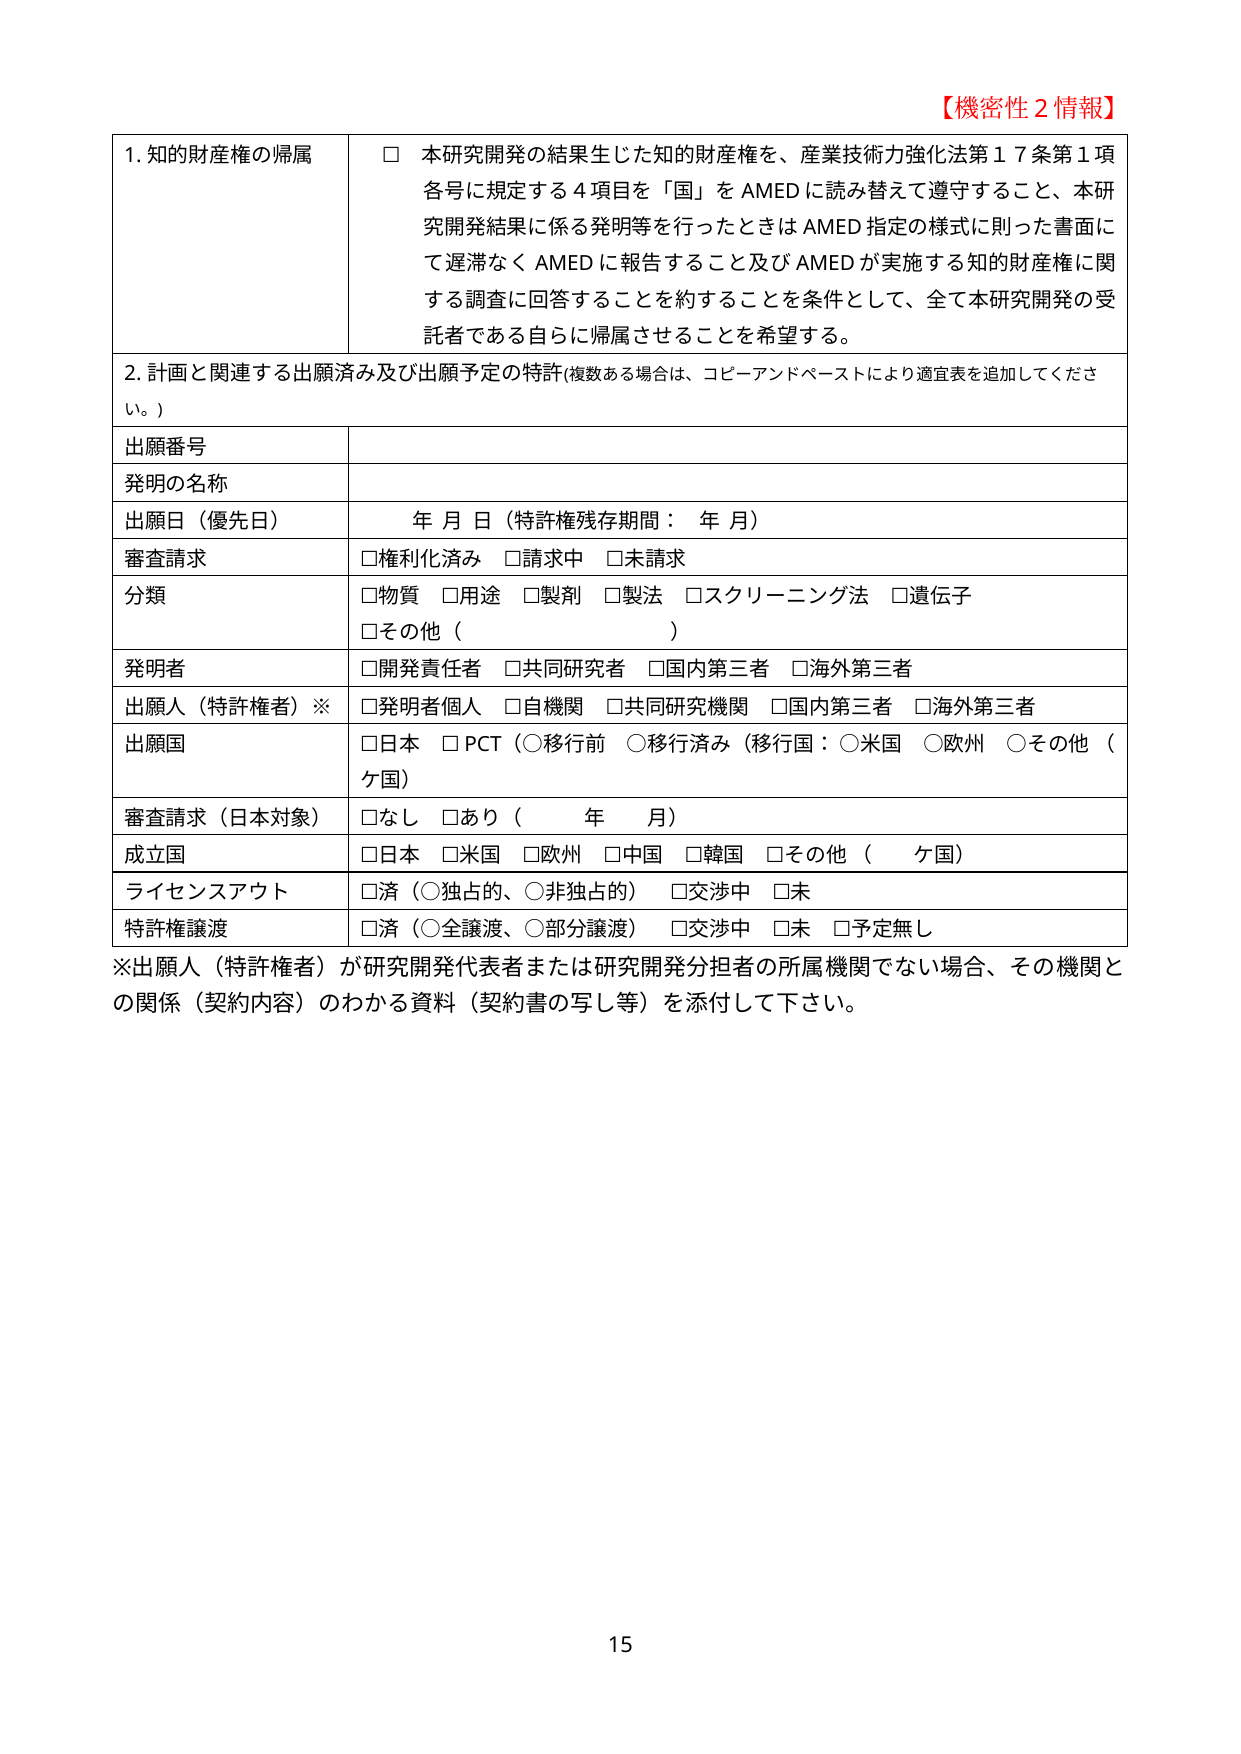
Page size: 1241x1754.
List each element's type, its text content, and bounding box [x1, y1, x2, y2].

table_cell 発明の名称 [113, 464, 348, 501]
table_cell 出願番号 [113, 427, 348, 463]
table_cell 出願国 [113, 724, 348, 797]
table_cell 特許権譲渡 [113, 910, 348, 946]
table_cell 年 月 日（特許権残存期間： 年 月） [349, 502, 1127, 538]
table_cell 審査請求 [113, 539, 348, 575]
table_cell 日本 米国 欧州 中国 韓国 その他 （ ケ国） [349, 835, 1127, 871]
table_cell 審査請求（日本対象） [113, 798, 348, 834]
table_cell [349, 464, 1127, 501]
table_cell [349, 427, 1127, 463]
table_cell 済（全譲渡、部分譲渡） 交渉中 未 予定無し [349, 910, 1127, 946]
table_cell 成立国 [113, 835, 348, 871]
text ※出願人（特許権者）が研究開発代表者または研究開発分担者の所属機関でない場合、その機関との関係（契約内容）のわかる資料（契約書の写し等）を添付して下さい。 [112, 947, 1128, 1019]
table_cell 開発責任者 共同研究者 国内第三者 海外第三者 [349, 650, 1127, 686]
table_cell 日本 PCT（移行前 移行済み（移行国： 米国 欧州 その他 （ ケ国） [349, 724, 1127, 797]
table_cell 分類 [113, 576, 348, 649]
table_header 本研究開発の結果生じた知的財産権を、産業技術力強化法第１７条第１項各号に規定する４項目を「国」をAMEDに読み替えて遵守すること、本研究開発結果に係る発明等を行ったときはAMED指定の様式に則った書面にて遅滞なくAMEDに報告すること及びAMEDが実施する知的財産権に関する調査に回答することを約することを条件として、全て本研究開発の受託者である自らに帰属させることを希望する。 [349, 135, 1127, 352]
table_cell 発明者個人 自機関 共同研究機関 国内第三者 海外第三者 [349, 687, 1127, 723]
table_cell 物質 用途 製剤 製法 スクリーニング法 遺伝子 その他（ ） [349, 576, 1127, 649]
table_cell 2. 計画と関連する出願済み及び出願予定の特許(複数ある場合は、コピーアンドペーストにより適宜表を追加してください。) [113, 354, 1127, 426]
table_cell 済（独占的、非独占的） 交渉中 未 [349, 873, 1127, 909]
table_cell ライセンスアウト [113, 873, 348, 909]
table_header 1. 知的財産権の帰属 [113, 135, 348, 352]
table_cell 発明者 [113, 650, 348, 686]
table_cell 出願日（優先日） [113, 502, 348, 538]
table_cell なし あり（ 年 月） [349, 798, 1127, 834]
table_cell 権利化済み 請求中 未請求 [349, 539, 1127, 575]
table_cell 出願人（特許権者）※ [113, 687, 348, 723]
